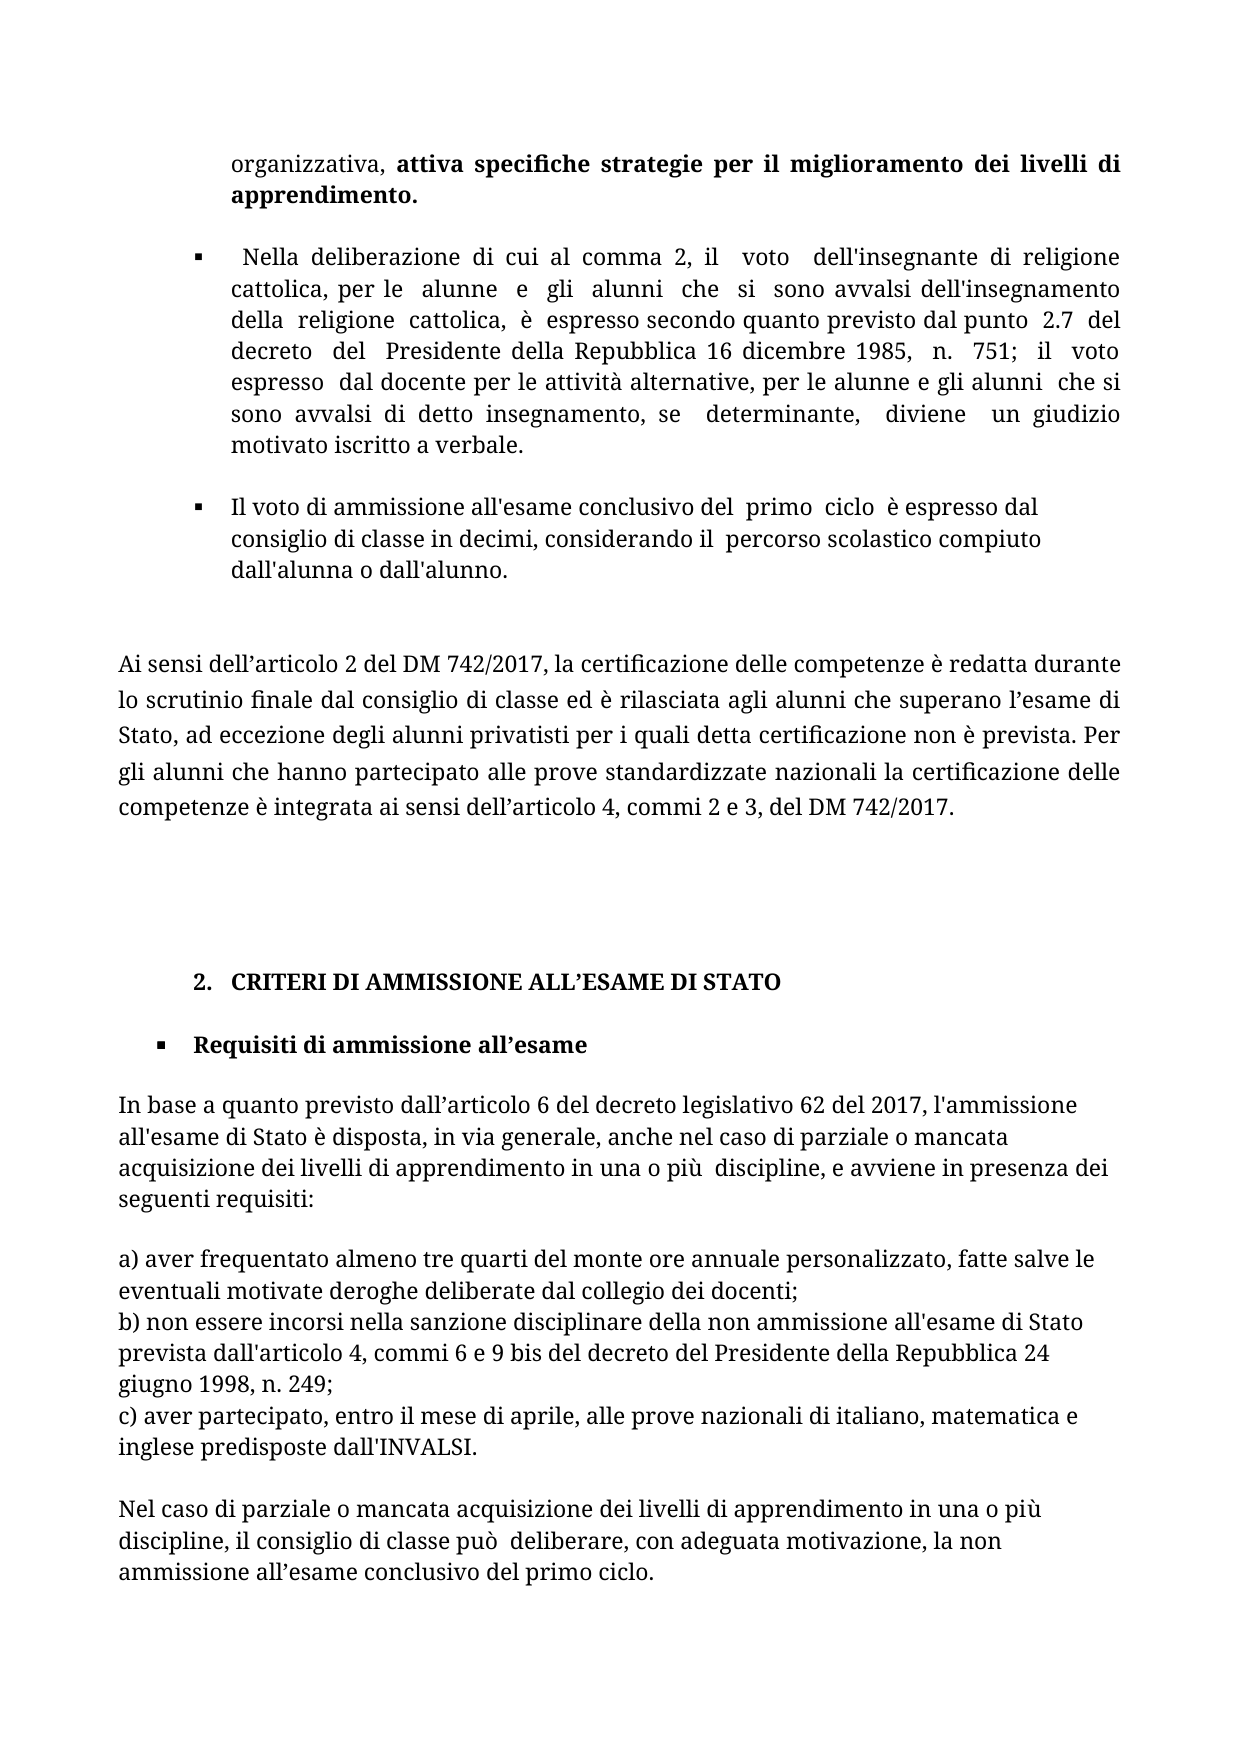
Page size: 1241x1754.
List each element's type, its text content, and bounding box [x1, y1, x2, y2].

list Il voto di ammissione all'esame conclusivo del primo ciclo è espresso dal consiglio di classe in decimi, considerando il percorso scolastico compiuto dall'alunna o dall'alunno. [193, 491, 1122, 585]
list Nella deliberazione di cui al comma 2, il voto dell'insegnante di religione cattolica, per le alunne e gli alunni che si sono avvalsi dell'insegnamento della religione cattolica, è espresso secondo quanto previsto dal punto 2.7 del decreto del Presidente della Repubblica 16 dicembre 1985, n. 751; il voto espresso dal docente per le attività alternative, per le alunne e gli alunni che si sono avvalsi di detto insegnamento, se determinante, diviene un giudizio motivato iscritto a verbale. [193, 241, 1122, 460]
text In base a quanto previsto dall’articolo 6 del decreto legislativo 62 del 2017, l'ammissione all'esame di Stato è disposta, in via generale, anche nel caso di parziale o mancata acquisizione dei livelli di apprendimento in una o più discipline, e avviene in presenza dei seguenti requisiti: [118, 1089, 1122, 1214]
list CRITERI DI AMMISSIONE ALL’ESAME DI STATO [193, 966, 1122, 998]
text a) aver frequentato almeno tre quarti del monte ore annuale personalizzato, fatte salve le eventuali motivate deroghe deliberate dal collegio dei docenti; b) non essere incorsi nella sanzione disciplinare della non ammissione all'esame di Stato prevista dall'articolo 4, commi 6 e 9 bis del decreto del Presidente della Repubblica 24 giugno 1998, n. 249; [118, 1243, 1122, 1400]
text Nel caso di parziale o mancata acquisizione dei livelli di apprendimento in una o più discipline, il consiglio di classe può deliberare, con adeguata motivazione, la non ammissione all’esame conclusivo del primo ciclo. [118, 1462, 1122, 1587]
text Ai sensi dell’articolo 2 del DM 742/2017, la certificazione delle competenze è redatta durante lo scrutinio finale dal consiglio di classe ed è rilasciata agli alunni che superano l’esame di Stato, ad eccezione degli alunni privatisti per i quali detta certificazione non è prevista. Per gli alunni che hanno partecipato alle prove standardizzate nazionali la certificazione delle competenze è integrata ai sensi dell’articolo 4, commi 2 e 3, del DM 742/2017. [118, 648, 1122, 823]
list Requisiti di ammissione all’esame [156, 1029, 1122, 1060]
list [193, 148, 1122, 210]
text c) aver partecipato, entro il mese di aprile, alle prove nazionali di italiano, matematica e inglese predisposte dall'INVALSI. [118, 1400, 1122, 1462]
